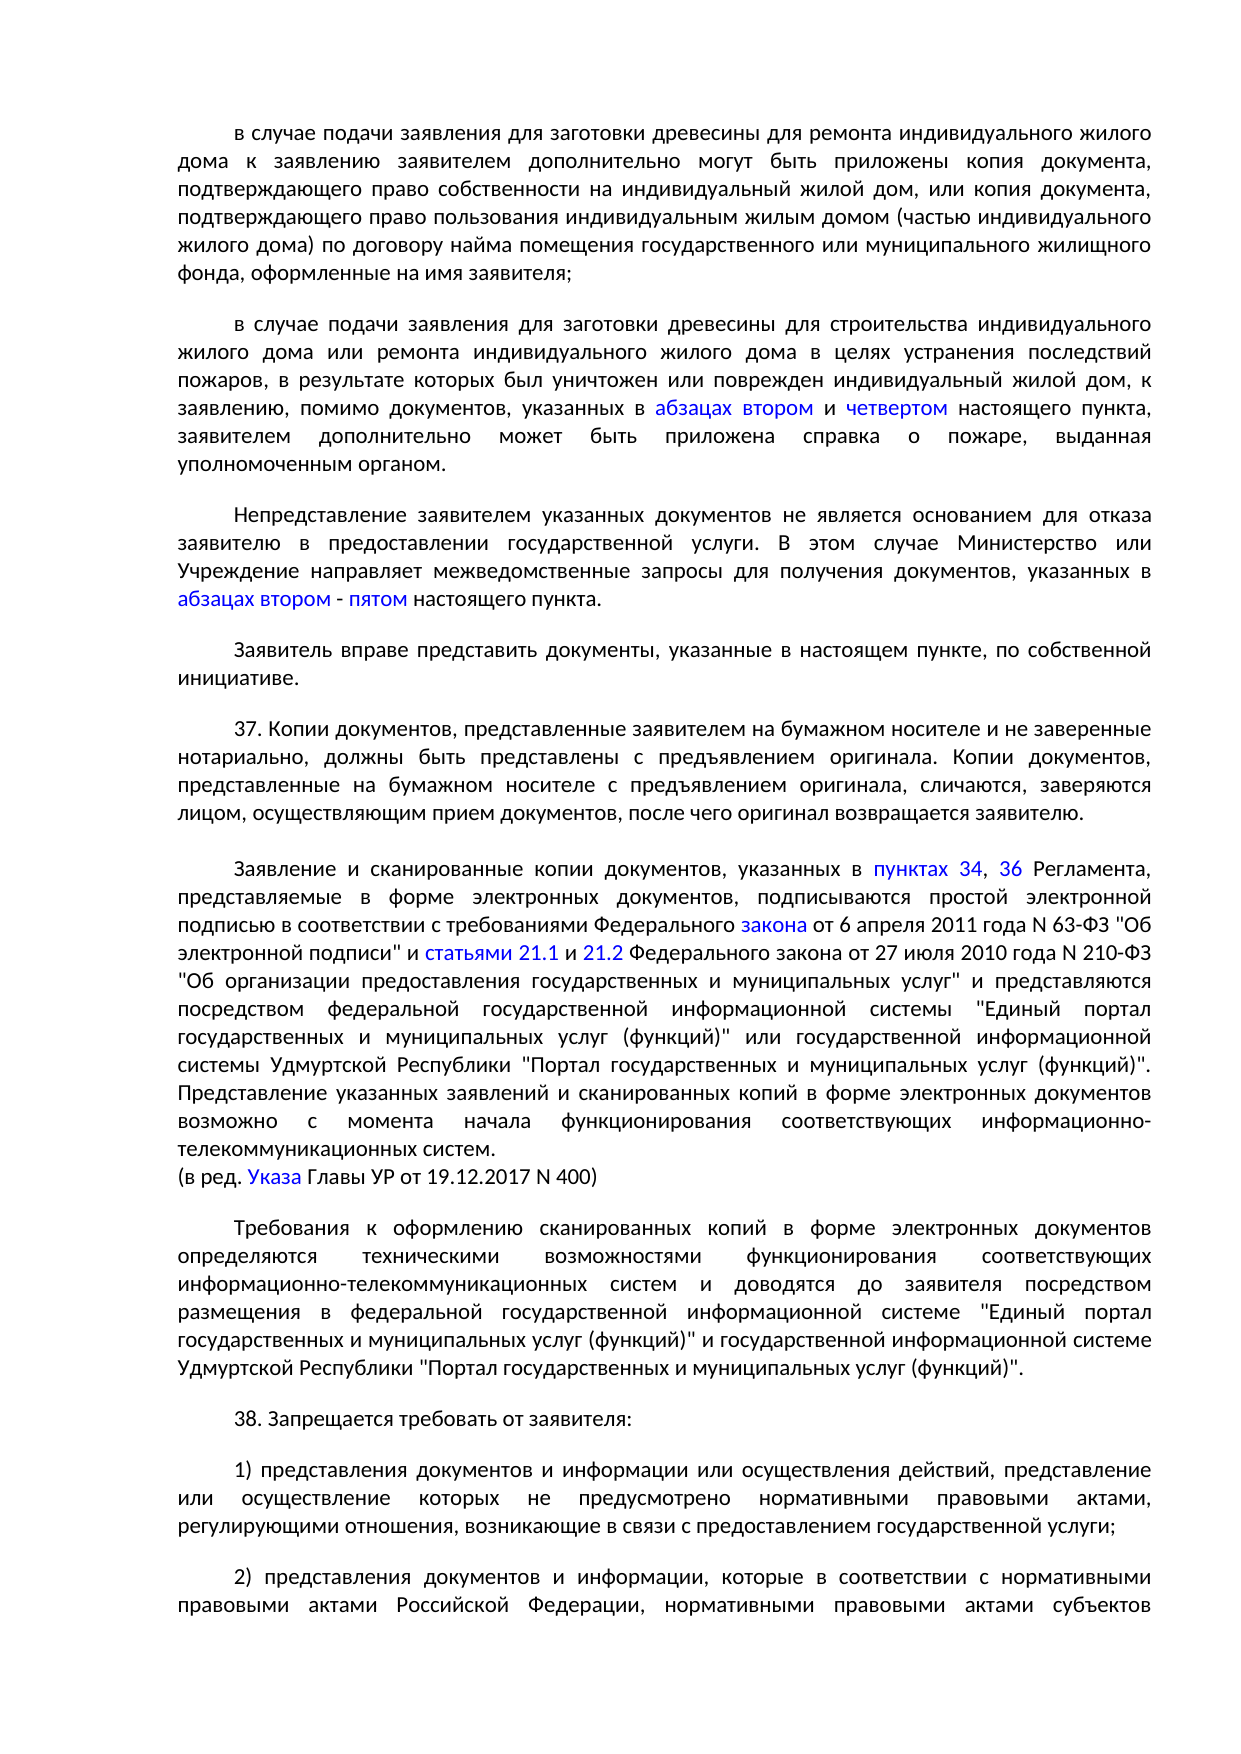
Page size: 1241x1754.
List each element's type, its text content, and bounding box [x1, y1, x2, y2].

text Заявление и сканированные копии документов, указанных в пунктах 34, 36 Регламента, представляемые в форме электронных документов, подписываются простой электронной подписью в соответствии с требованиями Федерального закона от 6 апреля 2011 года N 63-ФЗ "Об электронной подписи" и статьями 21.1 и 21.2 Федерального закона от 27 июля 2010 года N 210-ФЗ "Об организации предоставления государственных и муниципальных услуг" и представляются посредством федеральной государственной информационной системы "Единый портал государственных и муниципальных услуг (функций)" или государственной информационной системы Удмуртской Республики "Портал государственных и муниципальных услуг (функций)". Представление указанных заявлений и сканированных копий в форме электронных документов возможно с момента начала функционирования соответствующих информационно-телекоммуникационных систем. [177, 854, 1152, 1162]
text (в ред. Указа Главы УР от 19.12.2017 N 400) [177, 1162, 1152, 1191]
text в случае подачи заявления для заготовки древесины для строительства индивидуального жилого дома или ремонта индивидуального жилого дома в целях устранения последствий пожаров, в результате которых был уничтожен или поврежден индивидуальный жилой дом, к заявлению, помимо документов, указанных в абзацах втором и четвертом настоящего пункта, заявителем дополнительно может быть приложена справка о пожаре, выданная уполномоченным органом. [177, 309, 1152, 477]
text Требования к оформлению сканированных копий в форме электронных документов определяются техническими возможностями функционирования соответствующих информационно-телекоммуникационных систем и доводятся до заявителя посредством размещения в федеральной государственной информационной системе "Единый портал государственных и муниципальных услуг (функций)" и государственной информационной системе Удмуртской Республики "Портал государственных и муниципальных услуг (функций)". [177, 1213, 1152, 1382]
text Заявитель вправе представить документы, указанные в настоящем пункте, по собственной инициативе. [177, 635, 1152, 691]
text 37. Копии документов, представленные заявителем на бумажном носителе и не заверенные нотариально, должны быть представлены с предъявлением оригинала. Копии документов, представленные на бумажном носителе с предъявлением оригинала, сличаются, заверяются лицом, осуществляющим прием документов, после чего оригинал возвращается заявителю. [177, 714, 1152, 826]
text 38. Запрещается требовать от заявителя: [177, 1404, 1152, 1432]
text в случае подачи заявления для заготовки древесины для ремонта индивидуального жилого дома к заявлению заявителем дополнительно могут быть приложены копия документа, подтверждающего право собственности на индивидуальный жилой дом, или копия документа, подтверждающего право пользования индивидуальным жилым домом (частью индивидуального жилого дома) по договору найма помещения государственного или муниципального жилищного фонда, оформленные на имя заявителя; [177, 118, 1152, 286]
text 1) представления документов и информации или осуществления действий, представление или осуществление которых не предусмотрено нормативными правовыми актами, регулирующими отношения, возникающие в связи с предоставлением государственной услуги; [177, 1455, 1152, 1539]
text Непредставление заявителем указанных документов не является основанием для отказа заявителю в предоставлении государственной услуги. В этом случае Министерство или Учреждение направляет межведомственные запросы для получения документов, указанных в абзацах втором - пятом настоящего пункта. [177, 500, 1152, 612]
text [177, 1562, 1152, 1618]
